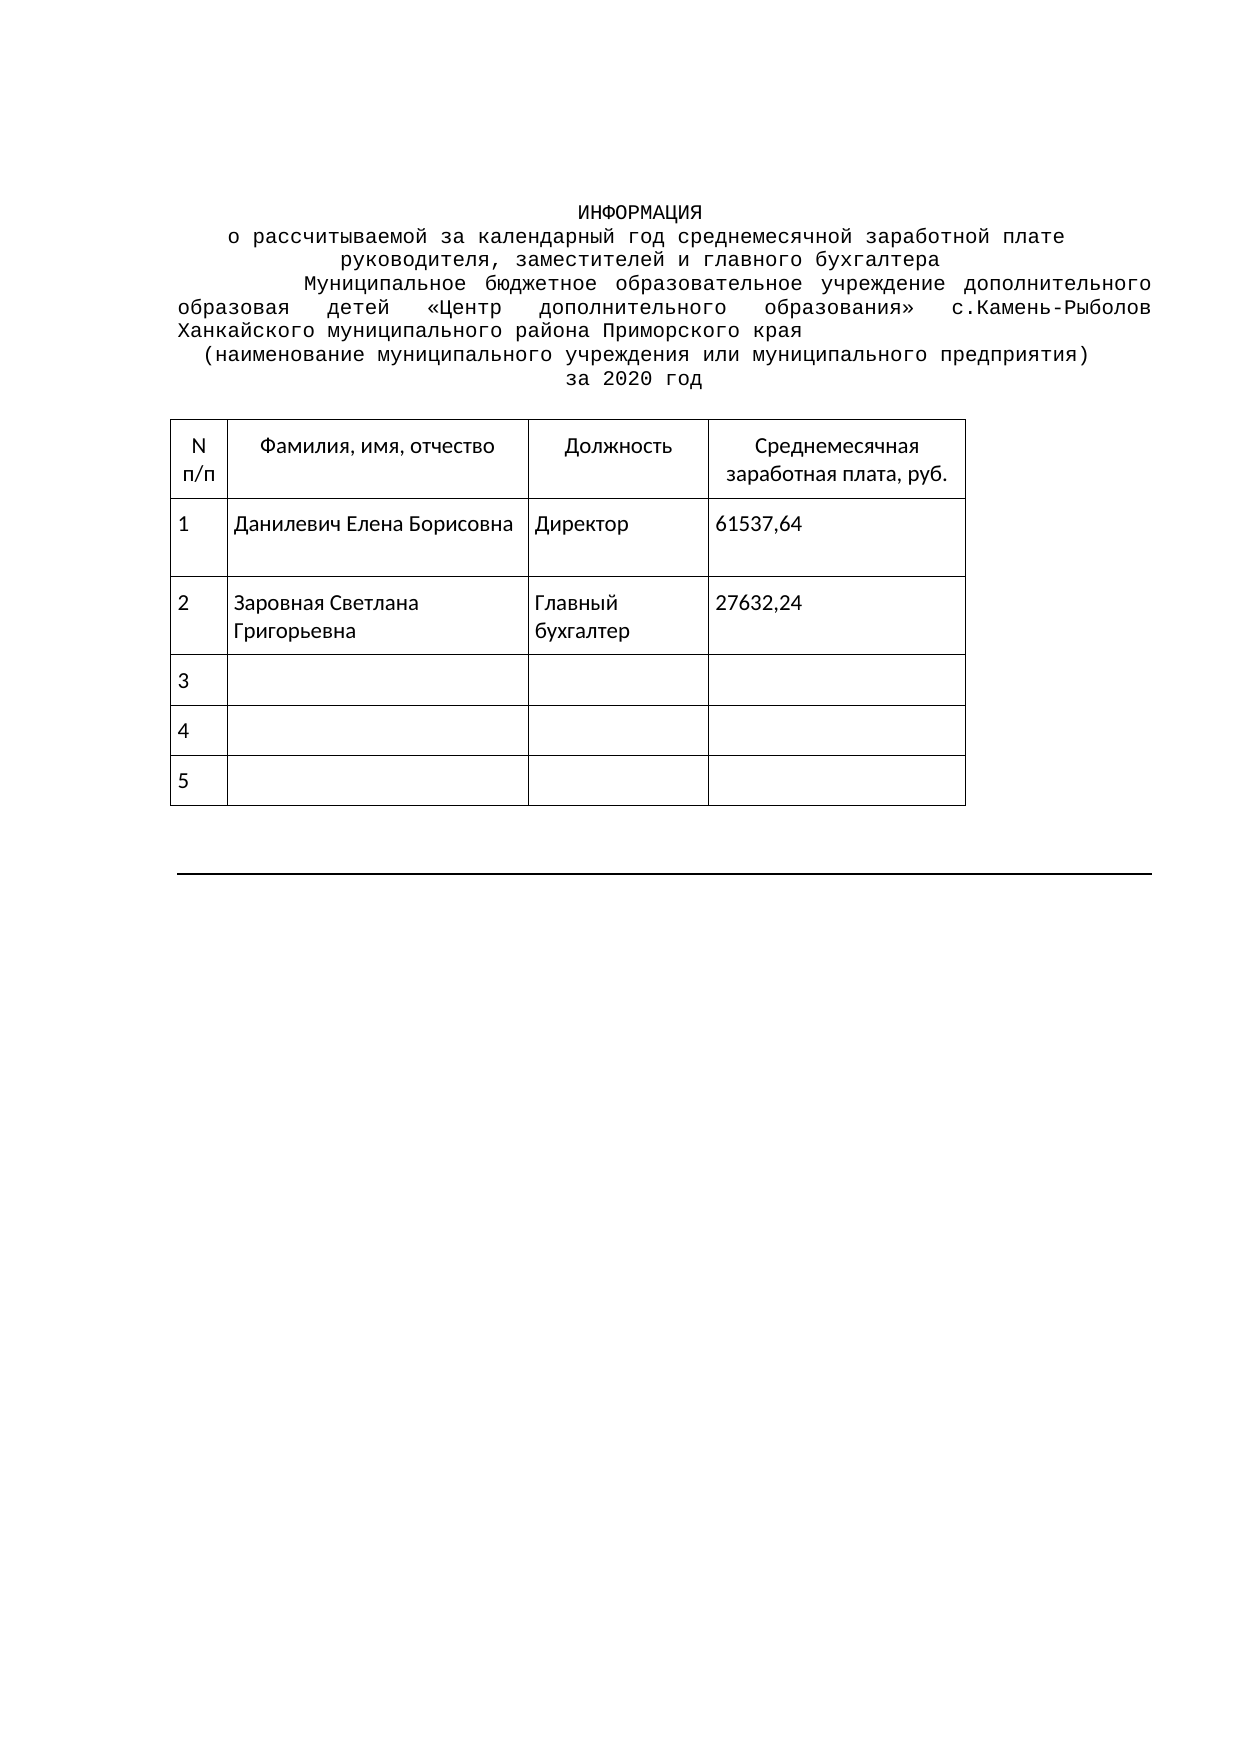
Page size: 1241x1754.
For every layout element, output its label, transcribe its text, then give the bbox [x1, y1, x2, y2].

table_cell [709, 756, 965, 805]
table_cell 27632,24 [709, 577, 965, 654]
table_cell [529, 655, 708, 705]
table_cell 4 [171, 706, 227, 755]
table_cell 5 [171, 756, 227, 805]
text (наименование муниципального учреждения или муниципального предприятия) [177, 344, 1152, 368]
table_cell [228, 655, 528, 705]
table_cell Данилевич Елена Борисовна [228, 499, 528, 576]
text Муниципальное бюджетное образовательное учреждение дополнительного образовая детей «Центр дополнительного образования» с.Камень-Рыболов Ханкайского муниципального района Приморского края [177, 273, 1152, 344]
table_cell Директор [529, 499, 708, 576]
table_cell Главный бухгалтер [529, 577, 708, 654]
table_header N п/п [171, 420, 227, 498]
text за 2020 год [177, 368, 1152, 391]
table_cell 3 [171, 655, 227, 705]
table_cell [529, 706, 708, 755]
table_header Фамилия, имя, отчество [228, 420, 528, 498]
table_cell [228, 706, 528, 755]
table_cell 2 [171, 577, 227, 654]
table_header Должность [529, 420, 708, 498]
table_cell 61537,64 [709, 499, 965, 576]
table_header Среднемесячная заработная плата, руб. [709, 420, 965, 498]
table_cell Заровная Светлана Григорьевна [228, 577, 528, 654]
table_cell [709, 655, 965, 705]
table_cell [228, 756, 528, 805]
table_cell 1 [171, 499, 227, 576]
text о рассчитываемой за календарный год среднемесячной заработной плате [177, 226, 1152, 249]
table_cell [529, 756, 708, 805]
text руководителя, заместителей и главного бухгалтера [177, 249, 1152, 273]
table_cell [709, 706, 965, 755]
text ИНФОРМАЦИЯ [177, 202, 1152, 226]
